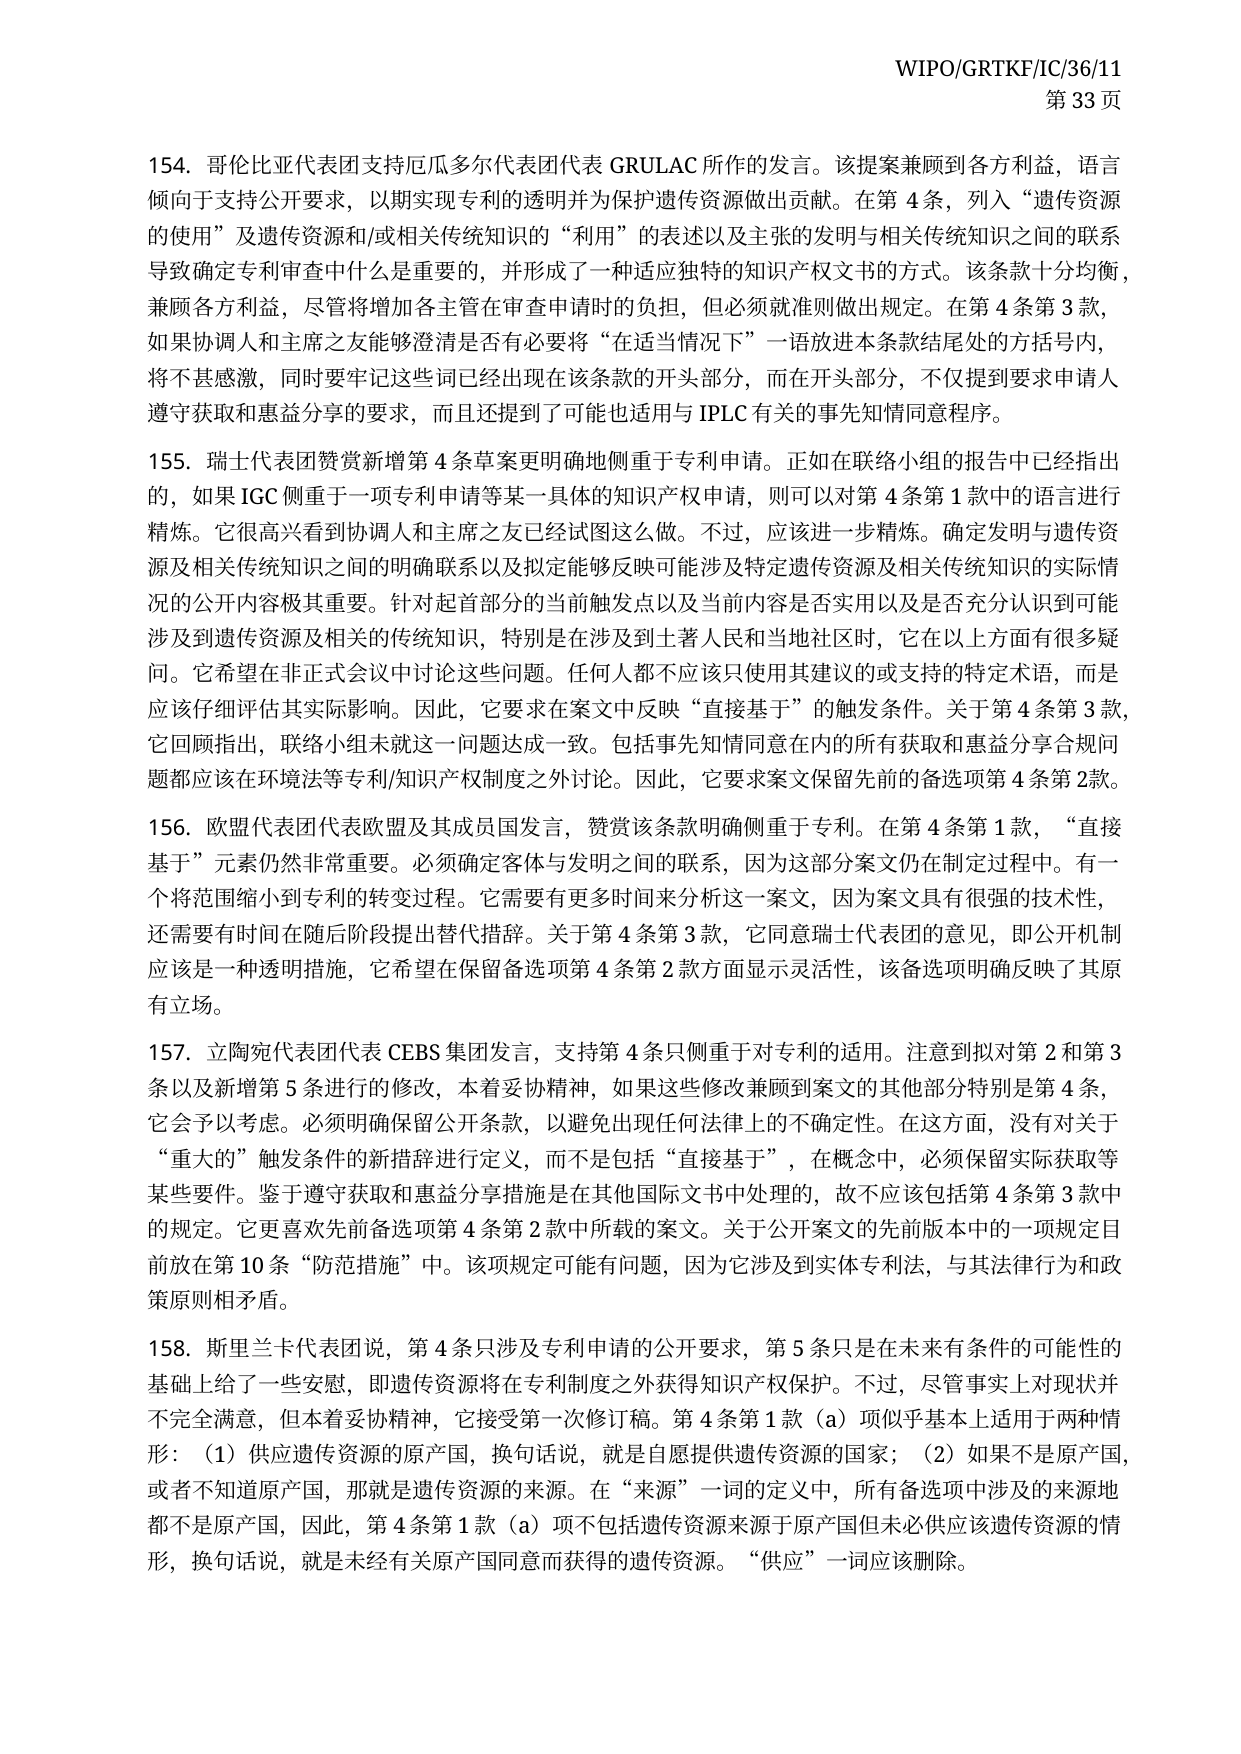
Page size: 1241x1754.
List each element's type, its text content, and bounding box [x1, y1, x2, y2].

list 斯里兰卡代表团说，第4条只涉及专利申请的公开要求，第5条只是在未来有条件的可能性的基础上给了一些安慰，即遗传资源将在专利制度之外获得知识产权保护。不过，尽管事实上对现状并不完全满意，但本着妥协精神，它接受第一次修订稿。第4条第1款（a）项似乎基本上适用于两种情形：（1）供应遗传资源的原产国，换句话说，就是自愿提供遗传资源的国家；（2）如果不是原产国，或者不知道原产国，那就是遗传资源的来源。在“来源”一词的定义中，所有备选项中涉及的来源地都不是原产国，因此，第4条第1款（a）项不包括遗传资源来源于原产国但未必供应该遗传资源的情形，换句话说，就是未经有关原产国同意而获得的遗传资源。“供应”一词应该删除。 [148, 1328, 1122, 1576]
list 立陶宛代表团代表CEBS集团发言，支持第4条只侧重于对专利的适用。注意到拟对第2和第3条以及新增第5条进行的修改，本着妥协精神，如果这些修改兼顾到案文的其他部分特别是第4条，它会予以考虑。必须明确保留公开条款，以避免出现任何法律上的不确定性。在这方面，没有对关于“重大的”触发条件的新措辞进行定义，而不是包括“直接基于”，在概念中，必须保留实际获取等某些要件。鉴于遵守获取和惠益分享措施是在其他国际文书中处理的，故不应该包括第4条第3款中的规定。它更喜欢先前备选项第4条第2款中所载的案文。关于公开案文的先前版本中的一项规定目前放在第10条“防范措施”中。该项规定可能有问题，因为它涉及到实体专利法，与其法律行为和政策原则相矛盾。 [148, 1032, 1122, 1315]
list 哥伦比亚代表团支持厄瓜多尔代表团代表GRULAC所作的发言。该提案兼顾到各方利益，语言倾向于支持公开要求，以期实现专利的透明并为保护遗传资源做出贡献。在第4条，列入“遗传资源的使用”及遗传资源和/或相关传统知识的“利用”的表述以及主张的发明与相关传统知识之间的联系导致确定专利审查中什么是重要的，并形成了一种适应独特的知识产权文书的方式。该条款十分均衡，兼顾各方利益，尽管将增加各主管在审查申请时的负担，但必须就准则做出规定。在第4条第3款，如果协调人和主席之友能够澄清是否有必要将“在适当情况下”一语放进本条款结尾处的方括号内，将不甚感激，同时要牢记这些词已经出现在该条款的开头部分，而在开头部分，不仅提到要求申请人遵守获取和惠益分享的要求，而且还提到了可能也适用与IPLC有关的事先知情同意程序。 [148, 144, 1122, 428]
list 欧盟代表团代表欧盟及其成员国发言，赞赏该条款明确侧重于专利。在第4条第1款，“直接基于”元素仍然非常重要。必须确定客体与发明之间的联系，因为这部分案文仍在制定过程中。有一个将范围缩小到专利的转变过程。它需要有更多时间来分析这一案文，因为案文具有很强的技术性，还需要有时间在随后阶段提出替代措辞。关于第4条第3款，它同意瑞士代表团的意见，即公开机制应该是一种透明措施，它希望在保留备选项第4条第2款方面显示灵活性，该备选项明确反映了其原有立场。 [148, 807, 1122, 1019]
list 瑞士代表团赞赏新增第4条草案更明确地侧重于专利申请。正如在联络小组的报告中已经指出的，如果IGC侧重于一项专利申请等某一具体的知识产权申请，则可以对第4条第1款中的语言进行精炼。它很高兴看到协调人和主席之友已经试图这么做。不过，应该进一步精炼。确定发明与遗传资源及相关传统知识之间的明确联系以及拟定能够反映可能涉及特定遗传资源及相关传统知识的实际情况的公开内容极其重要。针对起首部分的当前触发点以及当前内容是否实用以及是否充分认识到可能涉及到遗传资源及相关的传统知识，特别是在涉及到土著人民和当地社区时，它在以上方面有很多疑问。它希望在非正式会议中讨论这些问题。任何人都不应该只使用其建议的或支持的特定术语，而是应该仔细评估其实际影响。因此，它要求在案文中反映“直接基于”的触发条件。关于第4条第3款，它回顾指出，联络小组未就这一问题达成一致。包括事先知情同意在内的所有获取和惠益分享合规问题都应该在环境法等专利/知识产权制度之外讨论。因此，它要求案文保留先前的备选项第4条第2‍款。 [148, 440, 1122, 794]
